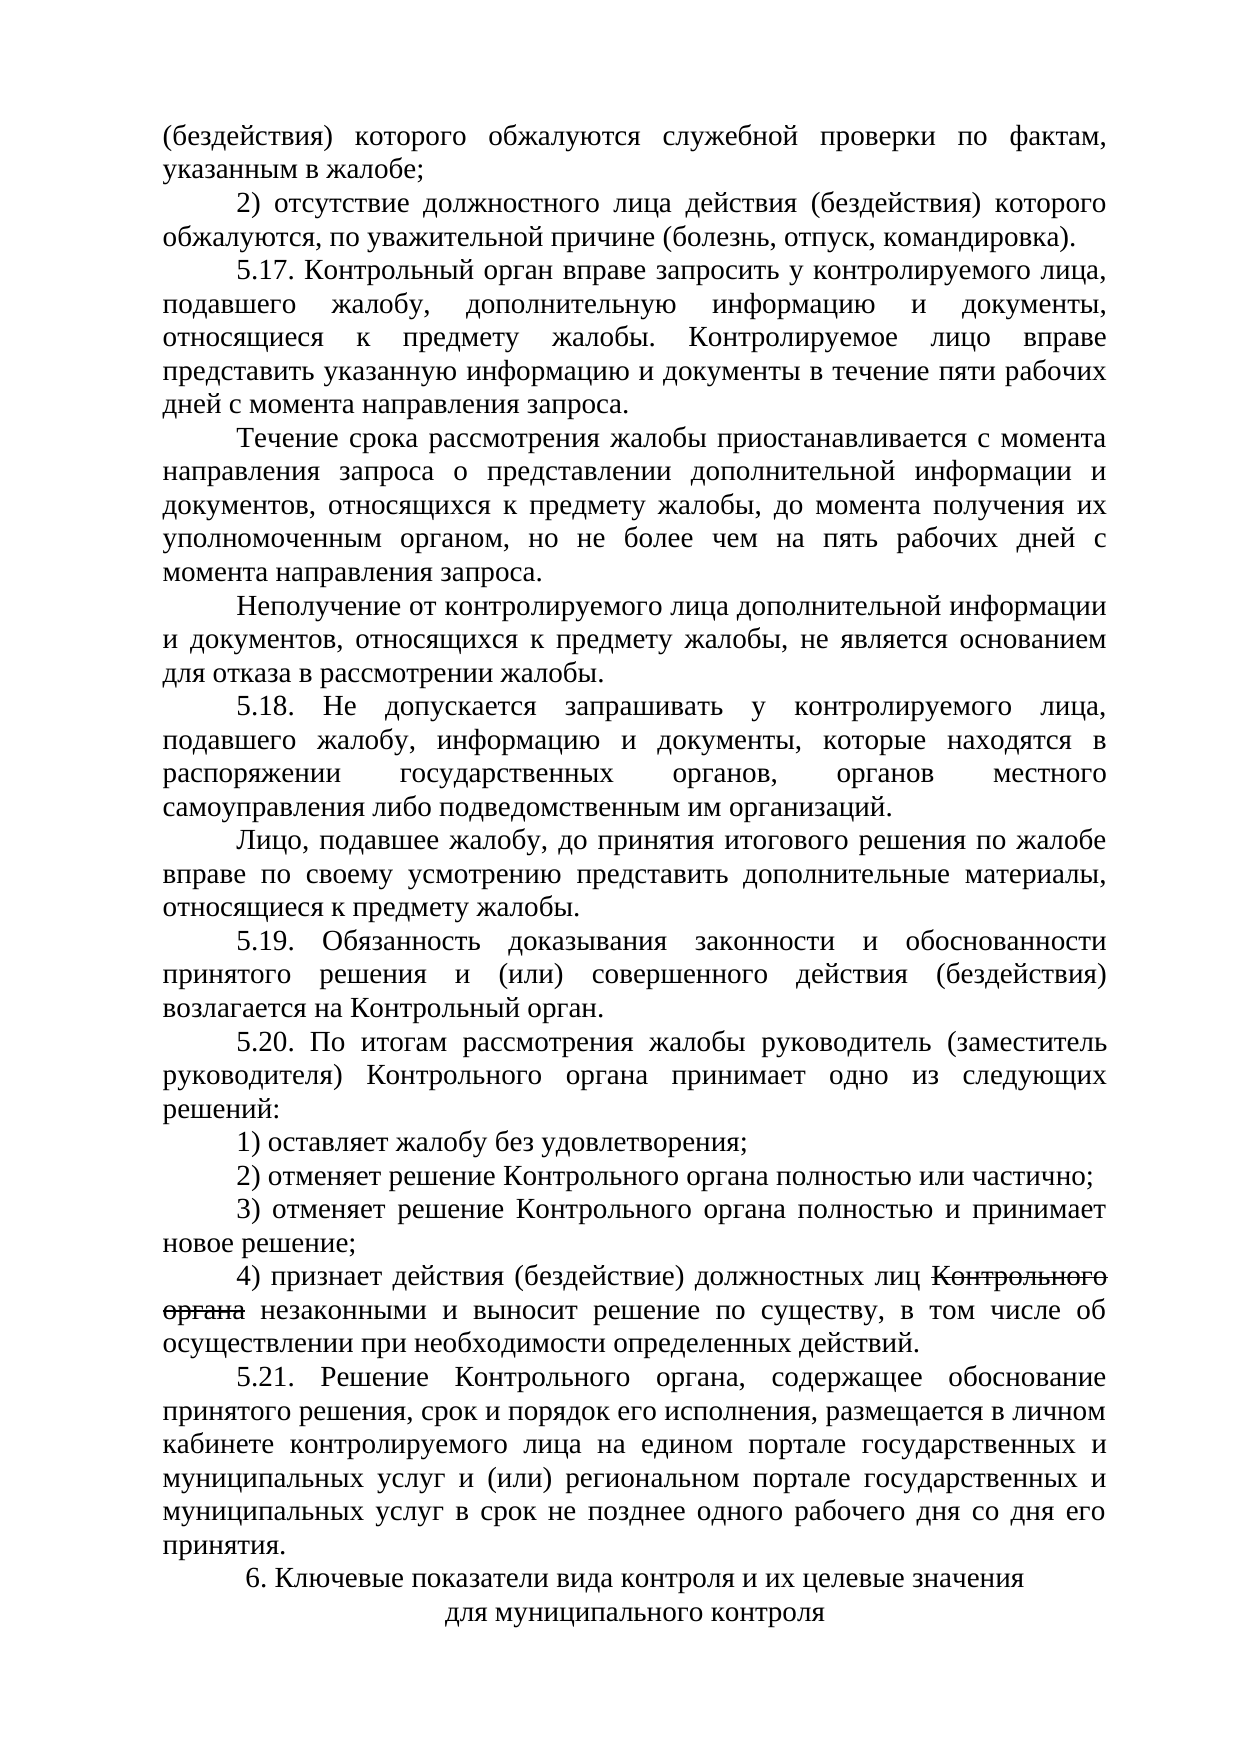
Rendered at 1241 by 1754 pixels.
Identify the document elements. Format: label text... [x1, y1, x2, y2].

list 5.20. По итогам рассмотрения жалобы руководитель (заместитель руководителя) Контрольного органа принимает одно из следующих решений: [162, 1024, 1107, 1124]
text 2) отменяет решение Контрольного органа полностью или частично; [162, 1158, 1107, 1191]
list Неполучение от контролируемого лица дополнительной информации и документов, относящихся к предмету жалобы, не является основанием для отказа в рассмотрении жалобы. [162, 588, 1107, 688]
list 6. Ключевые показатели вида контроля и их целевые значения [162, 1560, 1107, 1594]
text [162, 118, 1107, 185]
list для муниципального контроля [162, 1594, 1107, 1627]
text 3) отменяет решение Контрольного органа полностью и принимает новое решение; [162, 1191, 1107, 1258]
list Течение срока рассмотрения жалобы приостанавливается с момента направления запроса о представлении дополнительной информации и документов, относящихся к предмету жалобы, до момента получения их уполномоченным органом, но не более чем на пять рабочих дней с момента направления запроса. [162, 420, 1107, 588]
text 5.19. Обязанность доказывания законности и обоснованности принятого решения и (или) совершенного действия (бездействия) возлагается на Контрольный орган. [162, 923, 1107, 1024]
text 4) признает действия (бездействие) должностных лиц Контрольного органа незаконными и выносит решение по существу, в том числе об осуществлении при необходимости определенных действий. [162, 1258, 1107, 1359]
text 5.21. Решение Контрольного органа, содержащее обоснование принятого решения, срок и порядок его исполнения, размещается в личном кабинете контролируемого лица на едином портале государственных и муниципальных услуг и (или) региональном портале государственных и муниципальных услуг в срок не позднее одного рабочего дня со дня его принятия. [162, 1359, 1107, 1560]
text Лицо, подавшее жалобу, до принятия итогового решения по жалобе вправе по своему усмотрению представить дополнительные материалы, относящиеся к предмету жалобы. [162, 822, 1107, 923]
list 5.17. Контрольный орган вправе запросить у контролируемого лица, подавшего жалобу, дополнительную информацию и документы, относящиеся к предмету жалобы. Контролируемое лицо вправе представить указанную информацию и документы в течение пяти рабочих дней с момента направления запроса. [162, 252, 1107, 420]
text 2) отсутствие должностного лица действия (бездействия) которого обжалуются, по уважительной причине (болезнь, отпуск, командировка). [162, 185, 1107, 252]
text 5.18. Не допускается запрашивать у контролируемого лица, подавшего жалобу, информацию и документы, которые находятся в распоряжении государственных органов, органов местного самоуправления либо подведомственным им организаций. [162, 688, 1107, 822]
text 1) оставляет жалобу без удовлетворения; [162, 1124, 1107, 1158]
